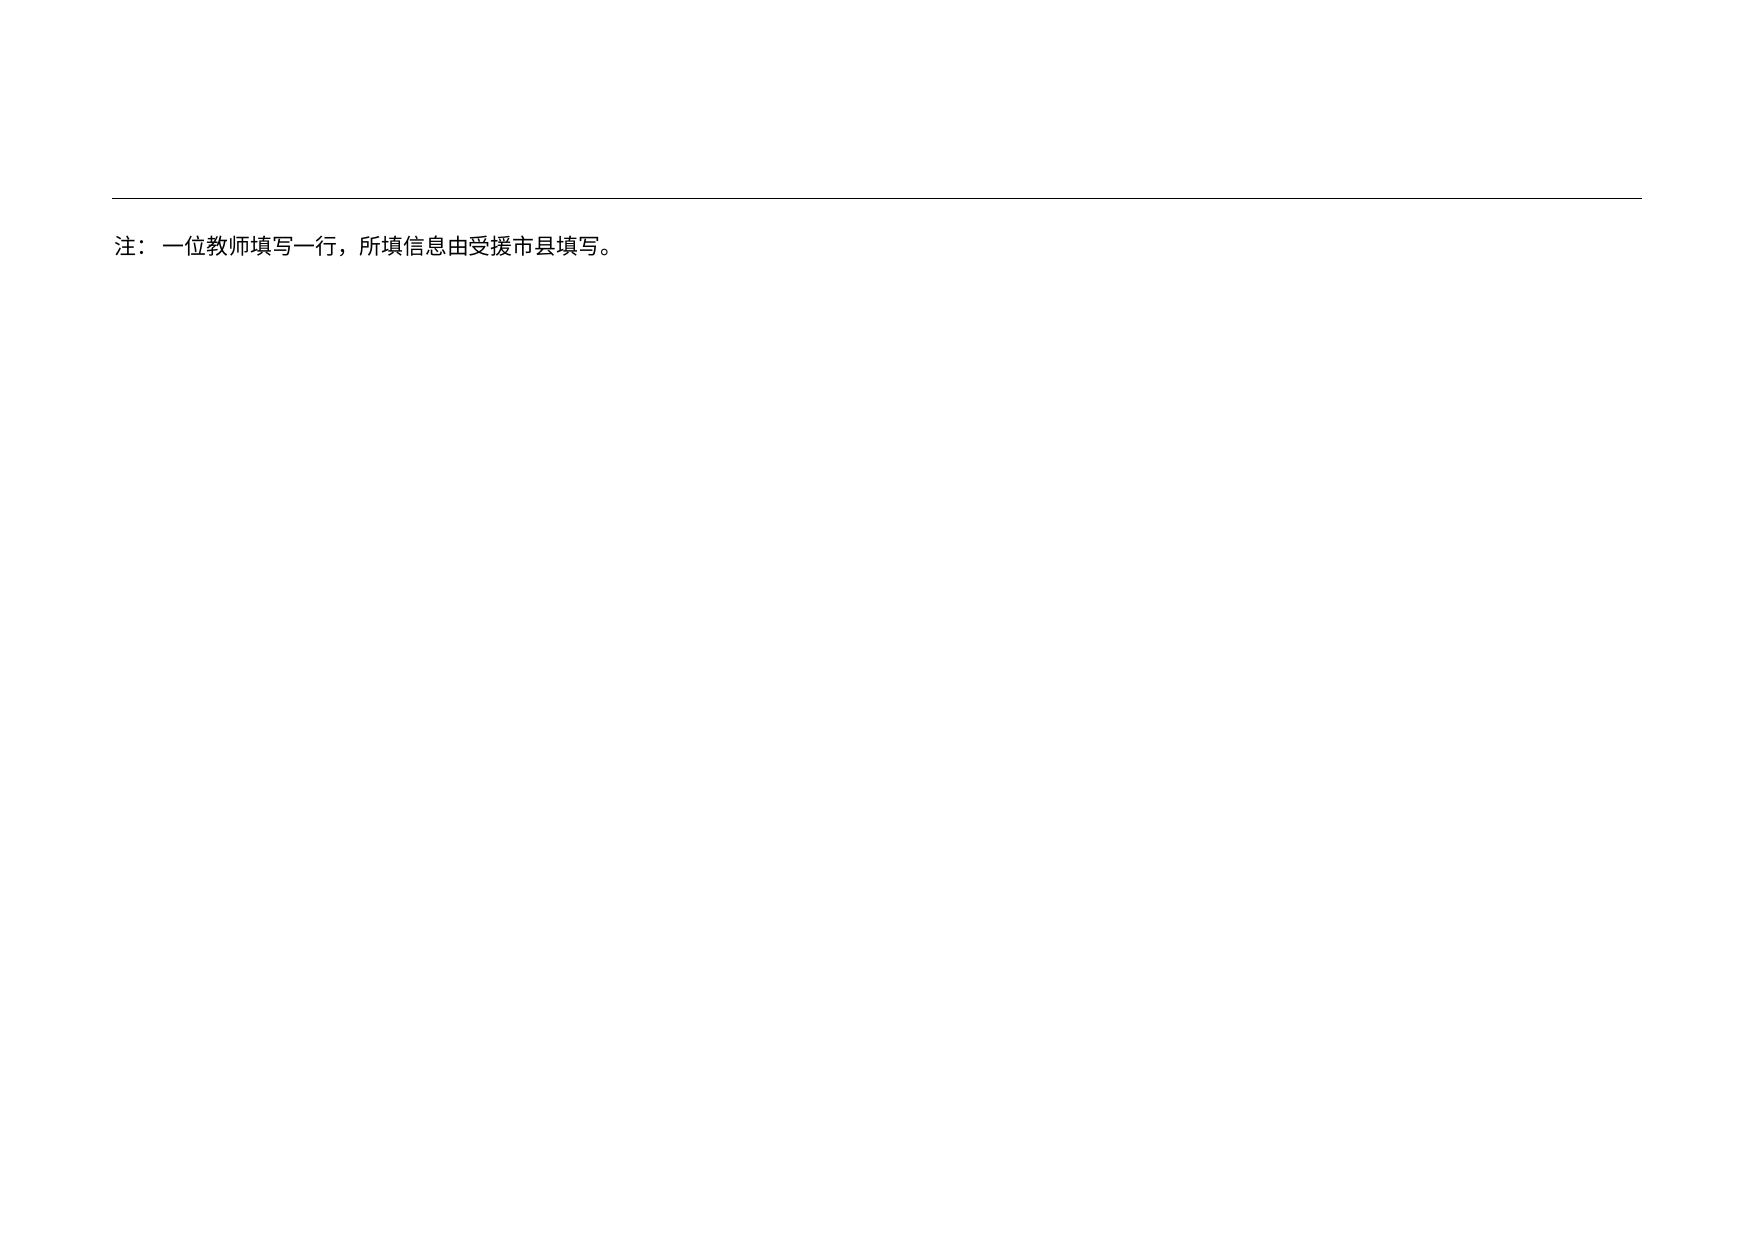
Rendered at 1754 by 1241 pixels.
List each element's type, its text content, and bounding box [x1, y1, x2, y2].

table_cell 注： 一位教师填写一行，所填信息由受援市县填写。 [112, 199, 1642, 289]
